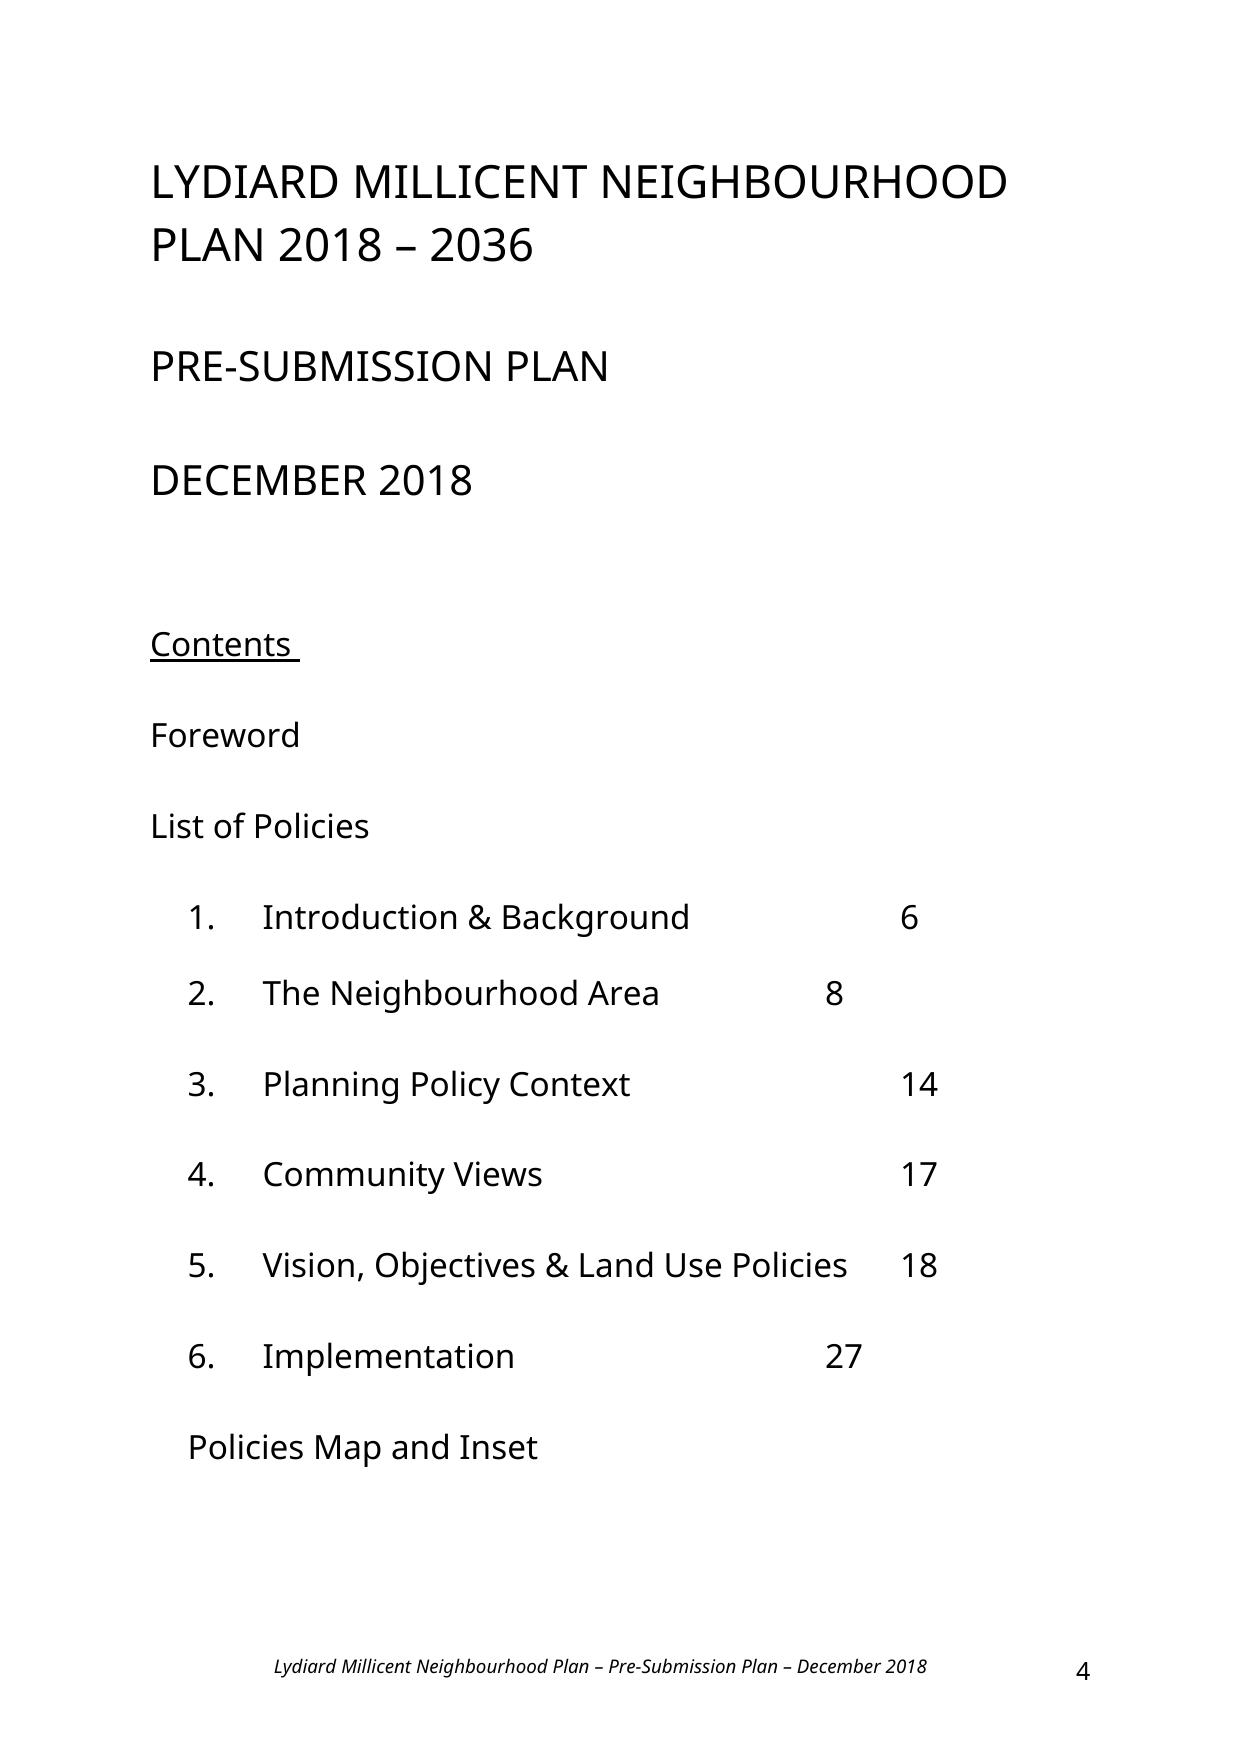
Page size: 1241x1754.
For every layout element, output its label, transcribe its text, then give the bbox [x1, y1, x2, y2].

text Contents [150, 621, 1090, 666]
text LYDIARD MILLICENT NEIGHBOURHOOD PLAN 2018 – 2036 [150, 150, 1090, 275]
list Community Views 17 [187, 1151, 1090, 1197]
text DECEMBER 2018 [150, 451, 1090, 507]
list Introduction & Background 6 [187, 893, 1090, 939]
list Planning Policy Context 14 [187, 1060, 1090, 1106]
text Foreword [150, 712, 1090, 757]
text Policies Map and Inset [187, 1424, 1090, 1469]
list The Neighbourhood Area 8 [187, 969, 1090, 1015]
text PRE-SUBMISSION PLAN [150, 337, 1090, 394]
list Vision, Objectives & Land Use Policies 18 [187, 1242, 1090, 1287]
list Implementation 27 [187, 1333, 1090, 1378]
text List of Policies [150, 803, 1090, 848]
